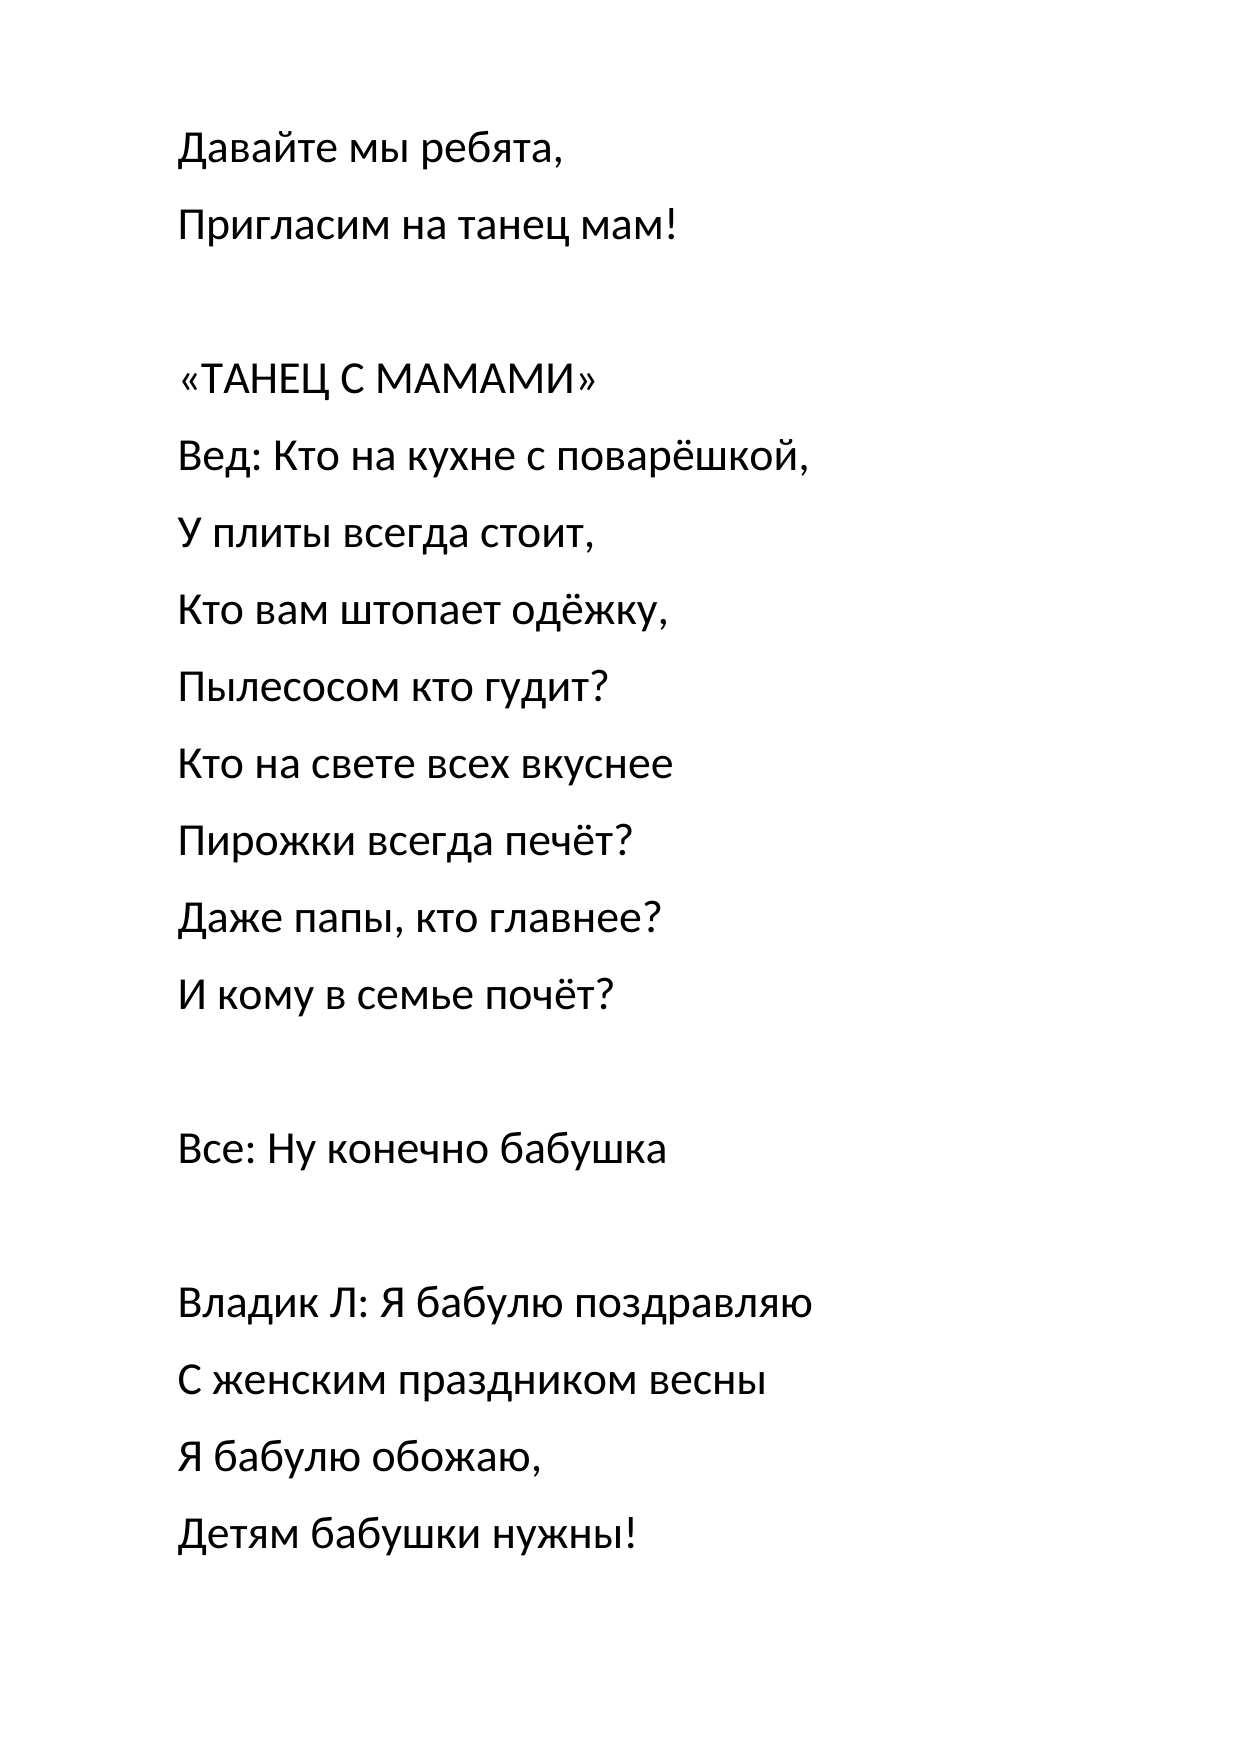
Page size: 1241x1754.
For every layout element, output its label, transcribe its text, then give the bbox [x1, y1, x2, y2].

text Вед: Кто на кухне с поварёшкой, [177, 426, 1152, 482]
text У плиты всегда стоит, [177, 503, 1152, 559]
text Пригласим на танец мам! [177, 195, 1152, 251]
text Детям бабушки нужны! [177, 1504, 1152, 1560]
text Кто вам штопает одёжку, [177, 580, 1152, 636]
text Даже папы, кто главнее? [177, 888, 1152, 944]
text Пирожки всегда печёт? [177, 811, 1152, 867]
text Владик Л: Я бабулю поздравляю [177, 1273, 1152, 1329]
text Я бабулю обожаю, [177, 1427, 1152, 1483]
text Кто на свете всех вкуснее [177, 734, 1152, 790]
text Пылесосом кто гудит? [177, 657, 1152, 713]
text С женским праздником весны [177, 1350, 1152, 1406]
text И кому в семье почёт? [177, 965, 1152, 1021]
text Давайте мы ребята, [177, 118, 1152, 174]
text «ТАНЕЦ С МАМАМИ» [177, 349, 1152, 405]
text Все: Ну конечно бабушка [177, 1119, 1152, 1175]
